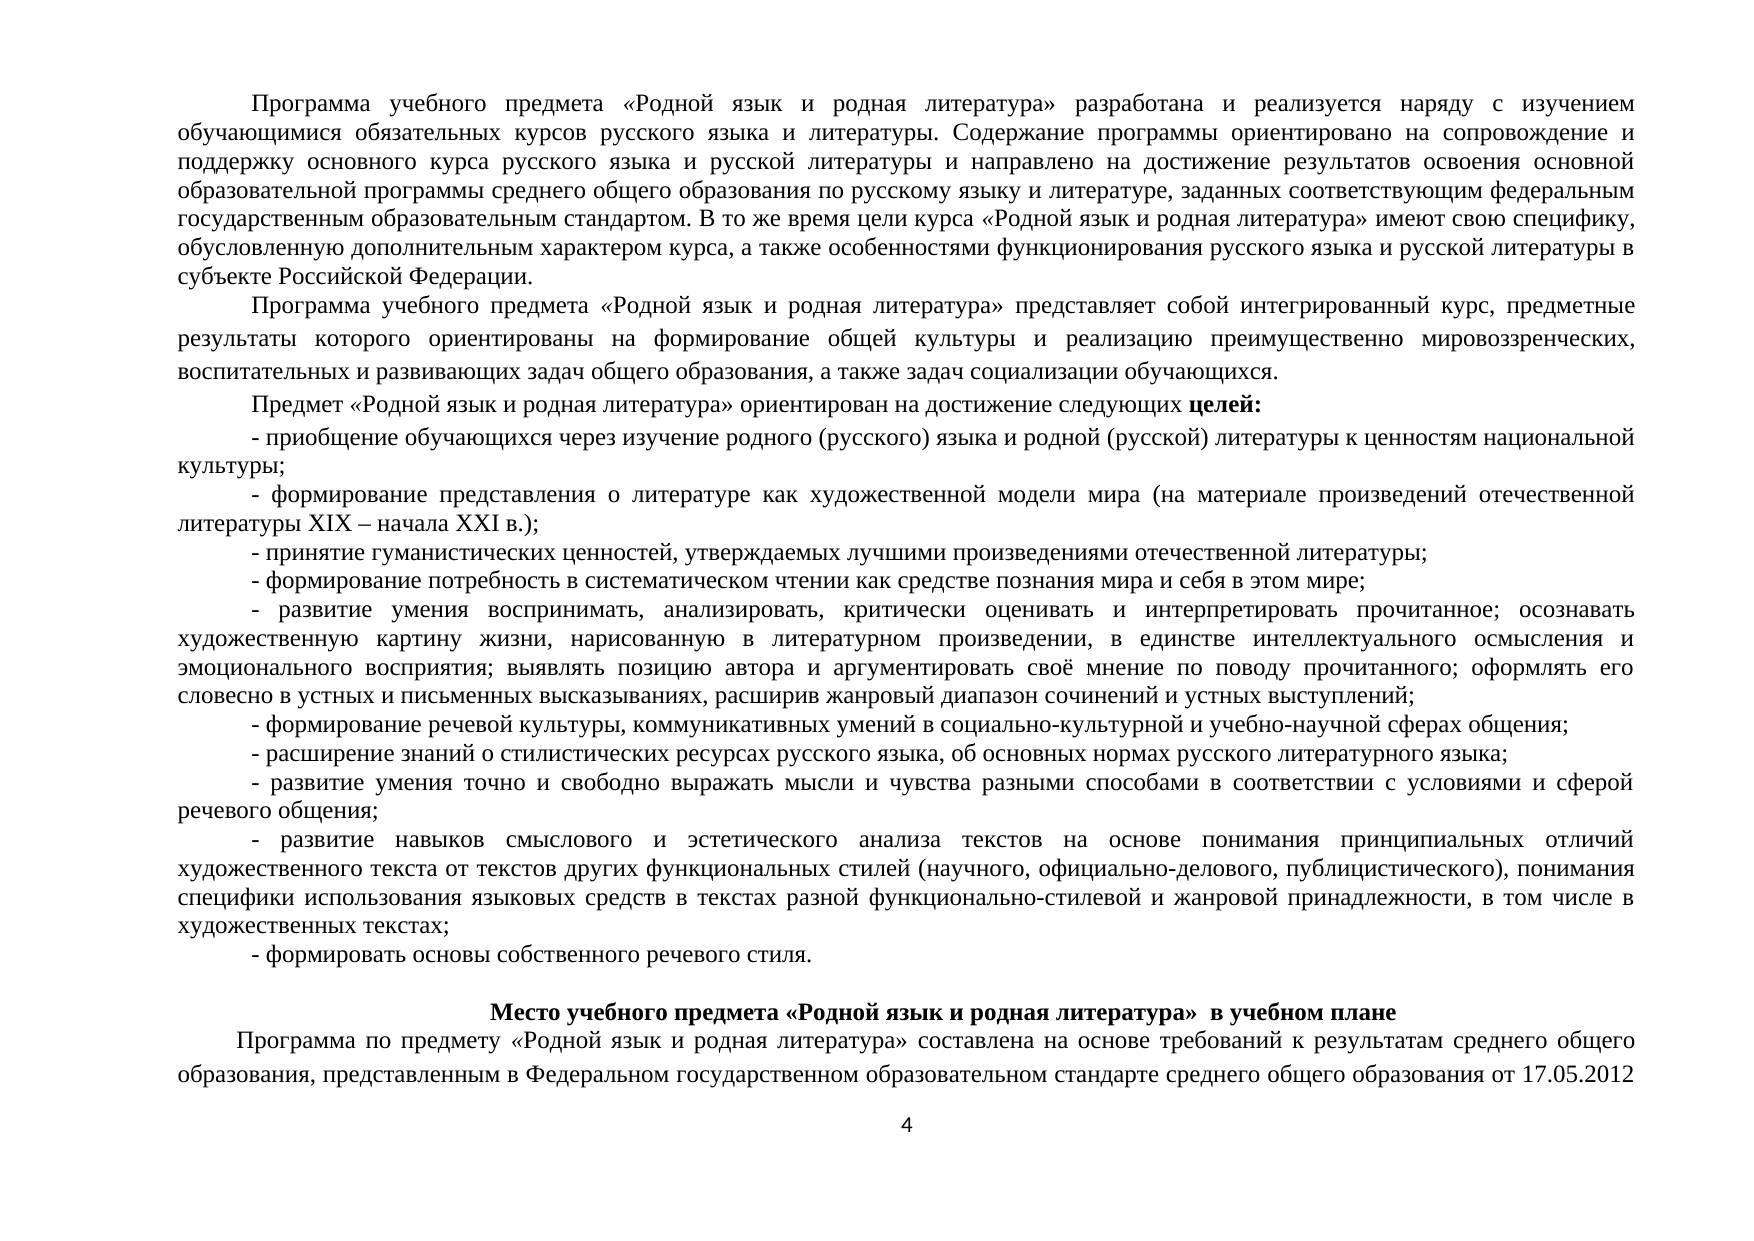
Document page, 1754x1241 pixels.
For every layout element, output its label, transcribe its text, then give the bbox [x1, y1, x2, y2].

text Программа учебного предмета «Родной язык и родная литература» представляет собой интегрированный курс, предметные результаты которого ориентированы на формирование общей культуры и реализацию преимущественно мировоззренческих, воспитательных и развивающих задач общего образования, а также задач социализации обучающихся. [177, 290, 1636, 384]
text - приобщение обучающихся через изучение родного (русского) языка и родной (русской) литературы к ценностям национальной культуры; [177, 422, 1636, 479]
text - принятие гуманистических ценностей, утверждаемых лучшими произведениями отечественной литературы; [177, 537, 1636, 566]
text - развитие умения точно и свободно выражать мысли и чувства разными способами в соответствии с условиями и сферой речевого общения; [177, 767, 1636, 824]
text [177, 1026, 1636, 1087]
text - формирование речевой культуры, коммуникативных умений в социально-культурной и учебно-научной сферах общения; [177, 709, 1636, 738]
text Программа учебного предмета «Родной язык и родная литература» разработана и реализуется наряду с изучением обучающимися обязательных курсов русского языка и литературы. Содержание программы ориентировано на сопровождение и поддержку основного курса русского языка и русской литературы и направлено на достижение результатов освоения основной образовательной программы среднего общего образования по русскому языку и литературе, заданных соответствующим федеральным государственным образовательным стандартом. В то же время цели курса «Родной язык и родная литература» имеют свою специфику, обусловленную дополнительным характером курса, а также особенностями функционирования русского языка и русской литературы в субъекте Российской Федерации. [177, 88, 1636, 290]
text - формировать основы собственного речевого стиля. [177, 939, 1636, 968]
text - развитие умения воспринимать, анализировать, критически оценивать и интерпретировать прочитанное; осознавать художественную картину жизни, нарисованную в литературном произведении, в единстве интеллектуального осмысления и эмоционального восприятия; выявлять позицию автора и аргументировать своё мнение по поводу прочитанного; оформлять его словесно в устных и письменных высказываниях, расширив жанровый диапазон сочинений и устных выступлений; [177, 594, 1636, 709]
text - расширение знаний о стилистических ресурсах русского языка, об основных нормах русского литературного языка; [177, 738, 1636, 767]
text Предмет «Родной язык и родная литература» ориентирован на достижение следующих целей: [177, 389, 1636, 418]
text - развитие навыков смыслового и эстетического анализа текстов на основе понимания принципиальных отличий художественного текста от текстов других функциональных стилей (научного, официально-делового, публицистического), понимания специфики использования языковых средств в текстах разной функционально-стилевой и жанровой принадлежности, в том числе в художественных текстах; [177, 824, 1636, 939]
text Место учебного предмета «Родной язык и родная литература» в учебном плане [177, 997, 1636, 1026]
text - формирование представления о литературе как художественной модели мира (на материале произведений отечественной литературы XIX – начала XXI в.); [177, 479, 1636, 537]
text - формирование потребность в систематическом чтении как средстве познания мира и себя в этом мире; [177, 566, 1636, 594]
